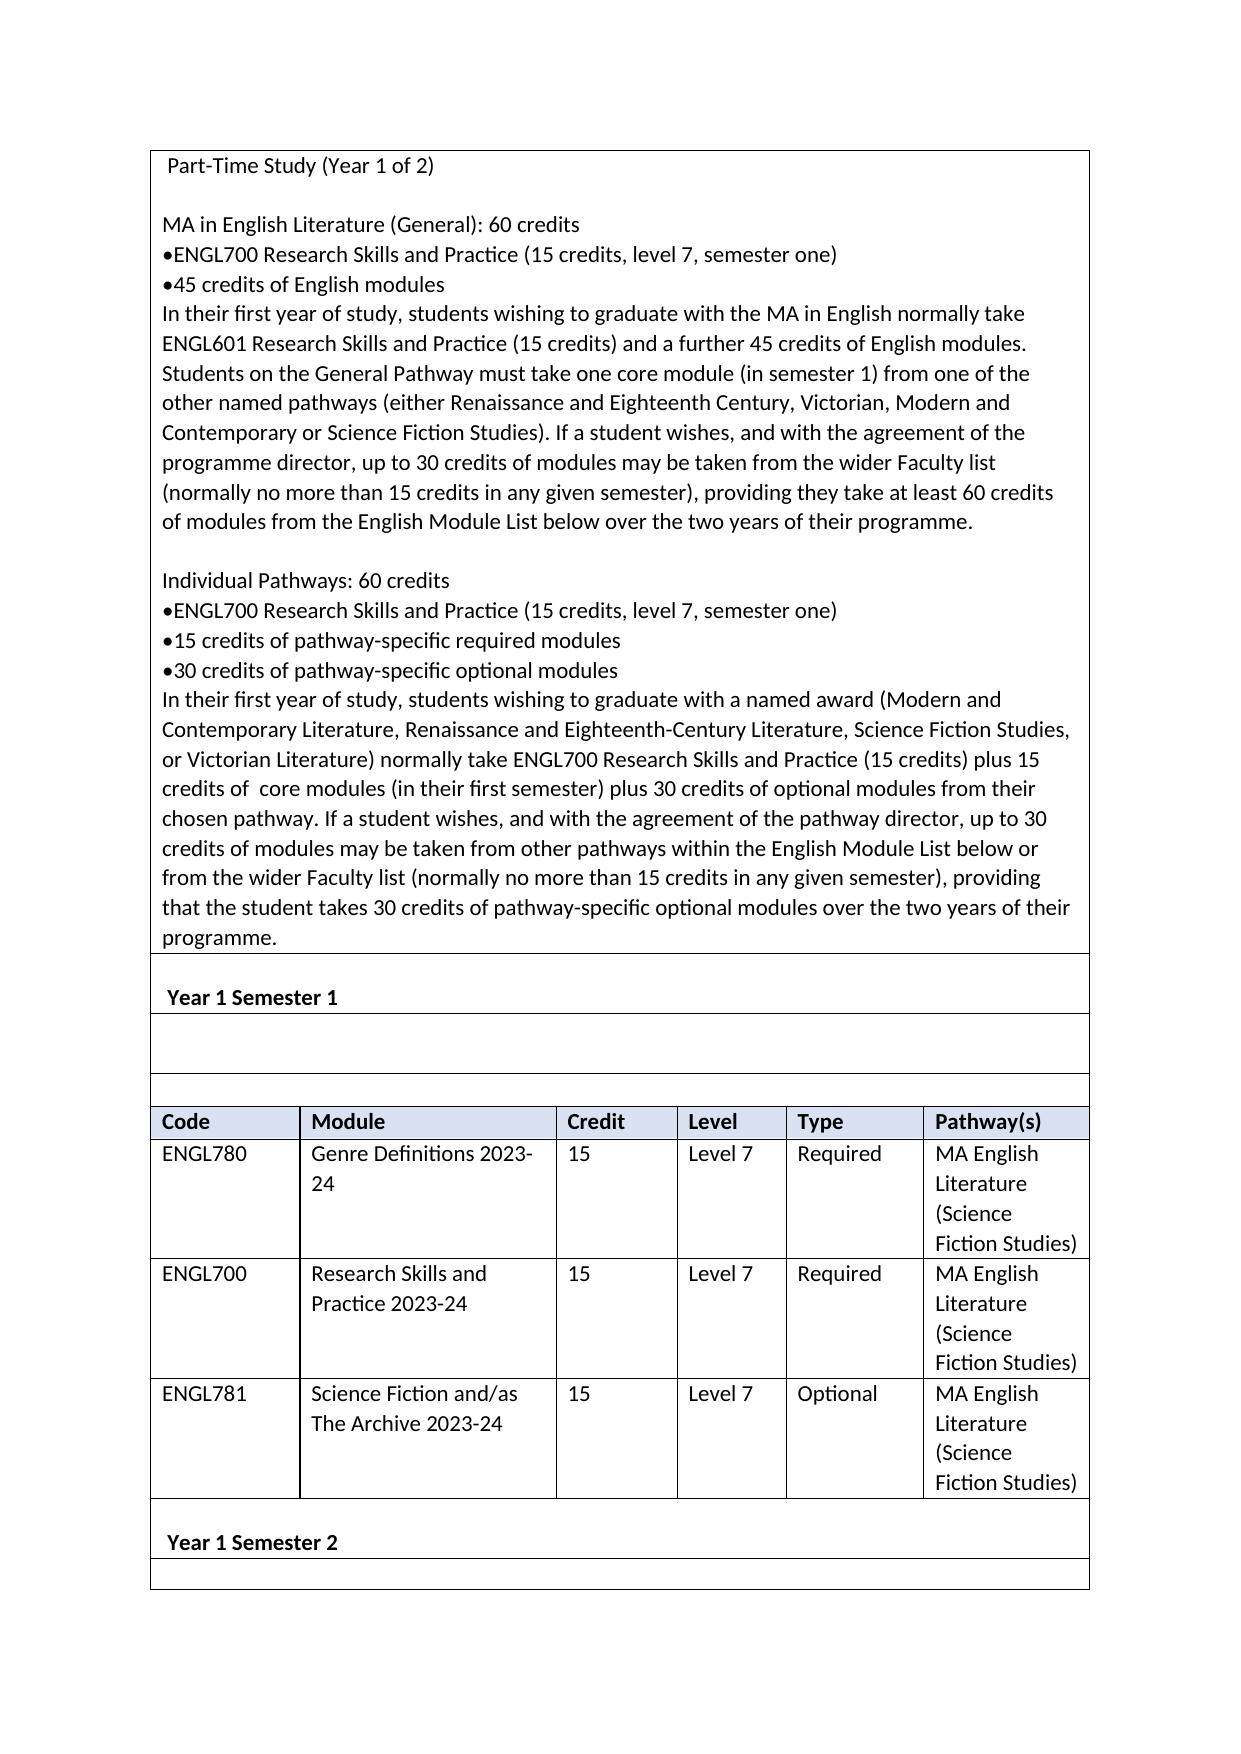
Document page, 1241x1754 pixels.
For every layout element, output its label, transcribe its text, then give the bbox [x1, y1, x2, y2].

table_cell Credit [557, 1107, 677, 1138]
table_cell Type [787, 1107, 923, 1138]
table_cell Level [678, 1107, 786, 1138]
table_cell Level 7 [678, 1379, 786, 1498]
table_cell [924, 1259, 1089, 1378]
table_cell Year 1 Semester 1 [151, 954, 1089, 1013]
table_cell Science Fiction and/as The Archive 2023-24 [301, 1379, 556, 1498]
table_cell 15 [557, 1259, 677, 1378]
table_cell Year 1 Semester 2 [151, 1499, 1089, 1558]
table_cell ENGL781 [151, 1379, 299, 1498]
table_cell Research Skills and Practice 2023-24 [301, 1259, 556, 1378]
table_cell [151, 1014, 1089, 1073]
table_cell Required [787, 1259, 923, 1378]
table_cell ENGL700 [151, 1259, 299, 1378]
table_cell Level 7 [678, 1259, 786, 1378]
table_cell Pathway(s) [924, 1107, 1089, 1138]
table_cell MA English Literature (Science Fiction Studies) [924, 1140, 1089, 1258]
table_cell [151, 1074, 1089, 1106]
table_cell [151, 1559, 1089, 1588]
table_cell 15 [557, 1140, 677, 1258]
table_cell Level 7 [678, 1140, 786, 1258]
table_cell Genre Definitions 2023-24 [301, 1140, 556, 1258]
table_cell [924, 1379, 1089, 1498]
table_cell Code [151, 1107, 299, 1138]
table_cell ENGL780 [151, 1140, 299, 1258]
table_cell Module [301, 1107, 556, 1138]
table_cell Optional [787, 1379, 923, 1498]
table_cell 15 [557, 1379, 677, 1498]
table_cell Part-Time Study (Year 1 of 2) MA in English Literature (General): 60 credits •ENGL700 Research Skills and Practice (15 credits, level 7, semester one) •45 credits of English modules In their first year of study, students wishing to graduate with the MA in English normally take ENGL601 Research Skills and Practice (15 credits) and a further 45 credits of English modules. Students on the General Pathway must take one core module (in semester 1) from one of the other named pathways (either Renaissance and Eighteenth Century, Victorian, Modern and Contemporary or Science Fiction Studies). If a student wishes, and with the agreement of the programme director, up to 30 credits of modules may be taken from the wider Faculty list (normally no more than 15 credits in any given semester), providing they take at least 60 credits of modules from the English Module List below over the two years of their programme. Individual Pathways: 60 credits •ENGL700 Research Skills and Practice (15 credits, level 7, semester one) •15 credits of pathway-specific required modules •30 credits of pathway-specific optional modules In their first year of study, students wishing to graduate with a named award (Modern and Contemporary Literature, Renaissance and Eighteenth-Century Literature, Science Fiction Studies, or Victorian Literature) normally take ENGL700 Research Skills and Practice (15 credits) plus 15 credits of core modules (in their first semester) plus 30 credits of optional modules from their chosen pathway. If a student wishes, and with the agreement of the pathway director, up to 30 credits of modules may be taken from other pathways within the English Module List below or from the wider Faculty list (normally no more than 15 credits in any given semester), providing that the student takes 30 credits of pathway-specific optional modules over the two years of their programme. [151, 151, 1089, 952]
table_cell Required [787, 1140, 923, 1258]
